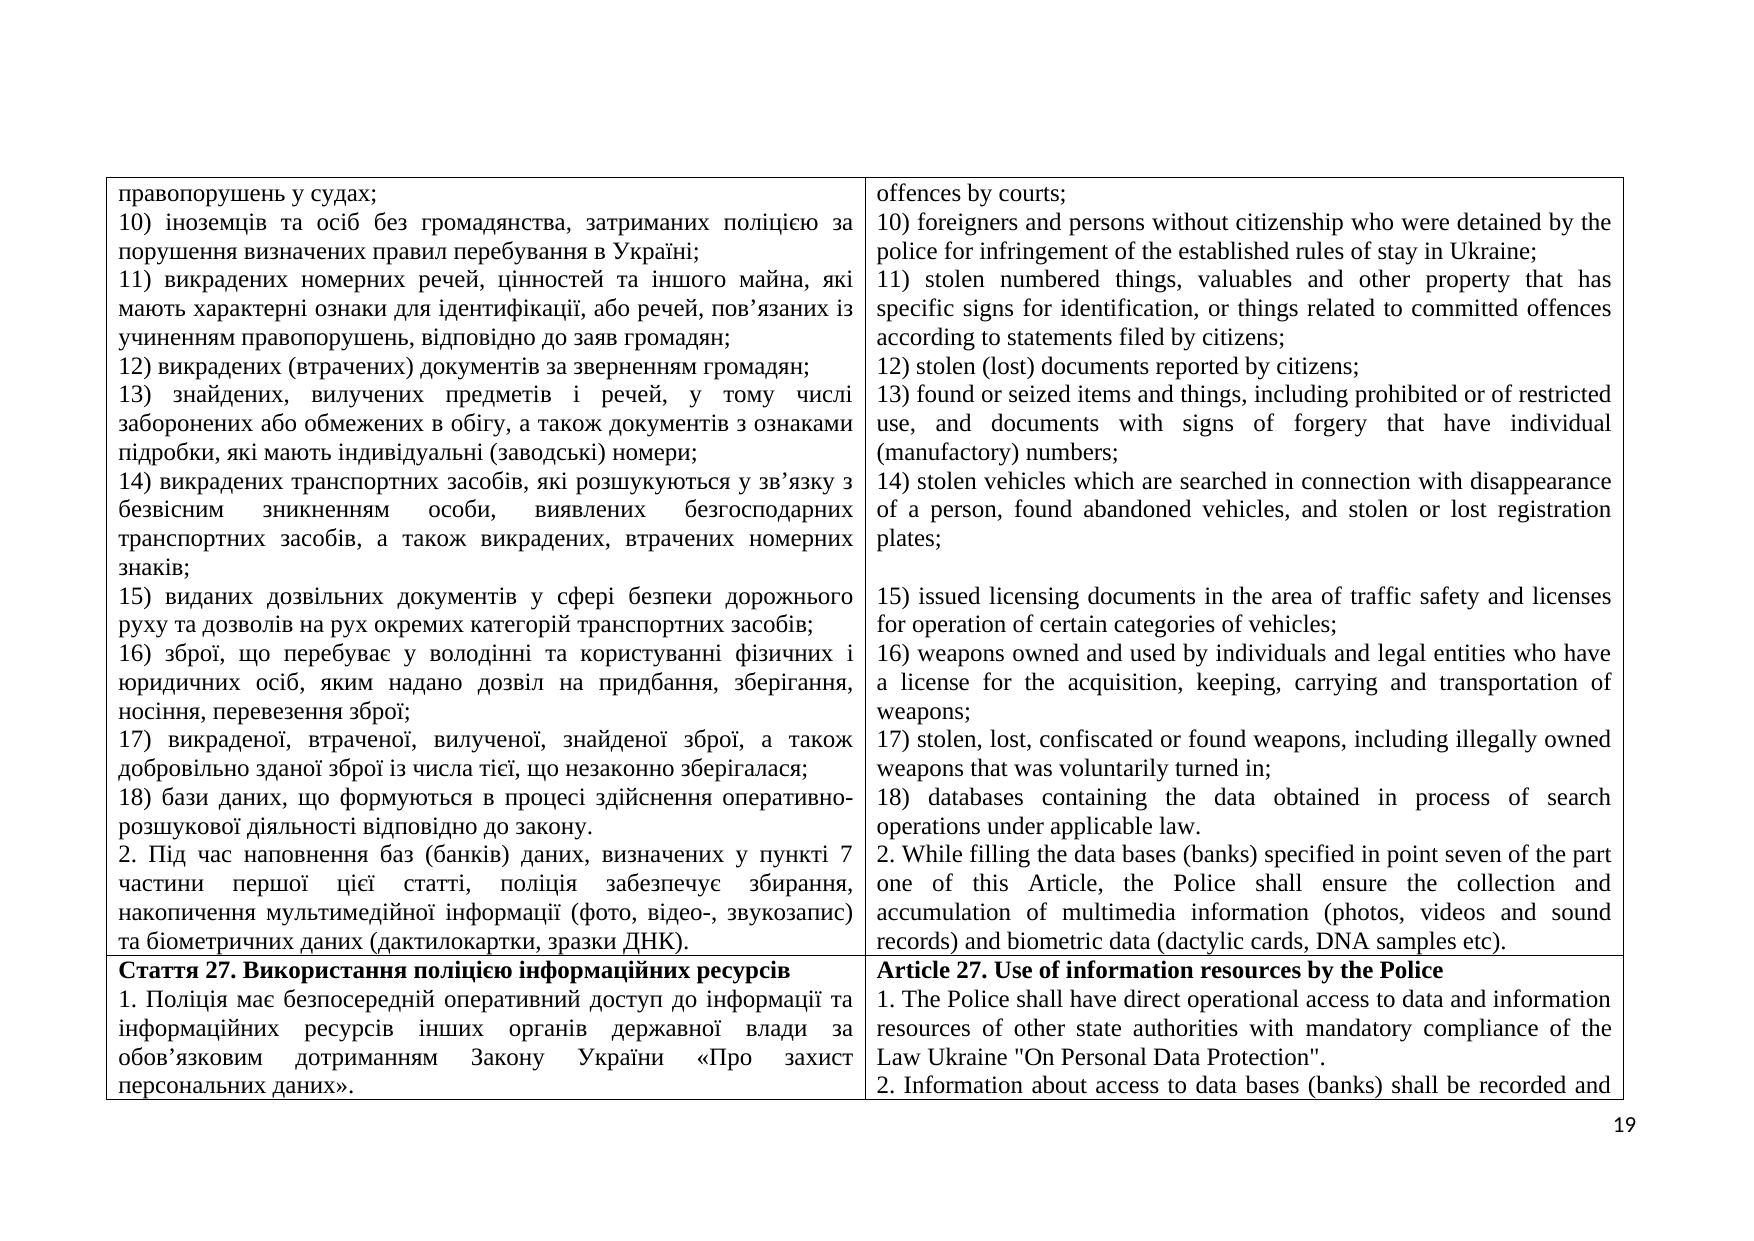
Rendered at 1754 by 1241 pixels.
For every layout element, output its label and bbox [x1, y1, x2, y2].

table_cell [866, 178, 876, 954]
table_cell [107, 956, 865, 1099]
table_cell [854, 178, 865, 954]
table_cell [866, 956, 1623, 1099]
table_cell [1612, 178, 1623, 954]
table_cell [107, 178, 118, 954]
